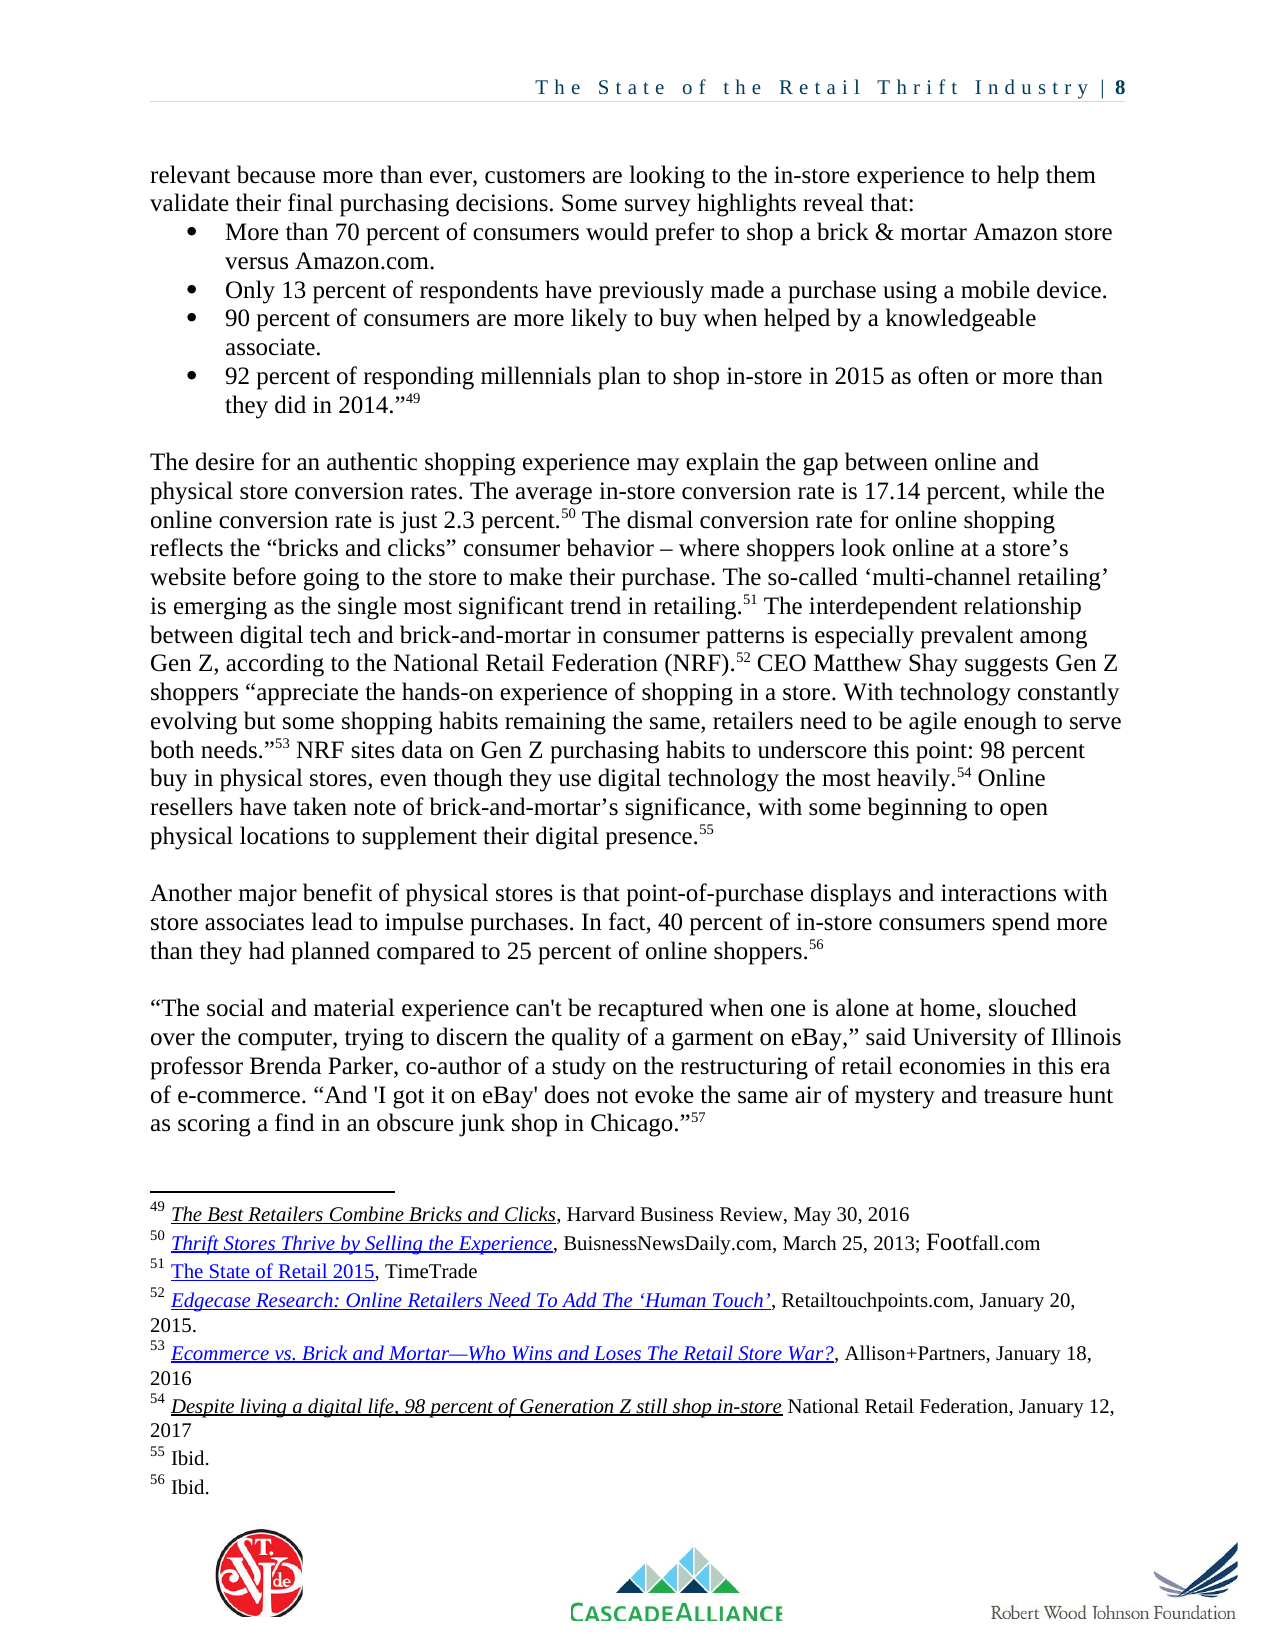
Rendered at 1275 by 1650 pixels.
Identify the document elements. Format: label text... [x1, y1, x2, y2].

list More than 70 percent of consumers would prefer to shop a brick & mortar Amazon store versus Amazon.com. [187, 217, 1125, 275]
picture [215, 1529, 303, 1617]
text “The social and material experience can't be recaptured when one is alone at home, slouched over the computer, trying to discern the quality of a garment on eBay,” said University of Illinois professor Brenda Parker, co-author of a study on the restructuring of retail economies in this era of e-commerce. “And 'I got it on eBay' does not evoke the same air of mystery and treasure hunt as scoring a find in an obscure junk shop in Chicago.” [150, 993, 1125, 1137]
picture [991, 1537, 1238, 1619]
list 92 percent of responding millennials plan to shop in-store in 2015 as often or more than they did in 2014.” [187, 361, 1125, 418]
list Only 13 percent of respondents have previously made a purchase using a mobile device. [187, 275, 1125, 303]
text The desire for an authentic shopping experience may explain the gap between online and physical store conversion rates. The average in-store conversion rate is 17.14 percent, while the online conversion rate is just 2.3 percent. The dismal conversion rate for online shopping reflects the “bricks and clicks” consumer behavior – where shoppers look online at a store’s website before going to the store to make their purchase. The so-called ‘multi-channel retailing’ is emerging as the single most significant trend in retailing. The interdependent relationship between digital tech and brick-and-mortar in consumer patterns is especially prevalent among Gen Z, according to the National Retail Federation (NRF). CEO Matthew Shay suggests Gen Z shoppers “appreciate the hands-on experience of shopping in a store. With technology constantly evolving but some shopping habits remaining the same, retailers need to be agile enough to serve both needs.” NRF sites data on Gen Z purchasing habits to underscore this point: 98 percent buy in physical stores, even though they use digital technology the most heavily. Online resellers have taken note of brick-and-mortar’s significance, with some beginning to open physical locations to supplement their digital presence. [150, 447, 1125, 850]
list 90 percent of consumers are more likely to buy when helped by a knowledgeable associate. [187, 303, 1125, 361]
picture [569, 1547, 782, 1620]
text Another major benefit of physical stores is that point-of-purchase displays and interactions with store associates lead to impulse purchases. In fact, 40 percent of in-store consumers spend more than they had planned compared to 25 percent of online shoppers. [150, 878, 1125, 965]
text A recent consumer survey found that 85 percent of consumers prefer to shop at physical stores rather than online. The TimeTrade study concluded that “[t]he physical retail store is still relevant because more than ever, customers are looking to the in-store experience to help them validate their final purchasing decisions. Some survey highlights reveal that: [150, 160, 1125, 217]
